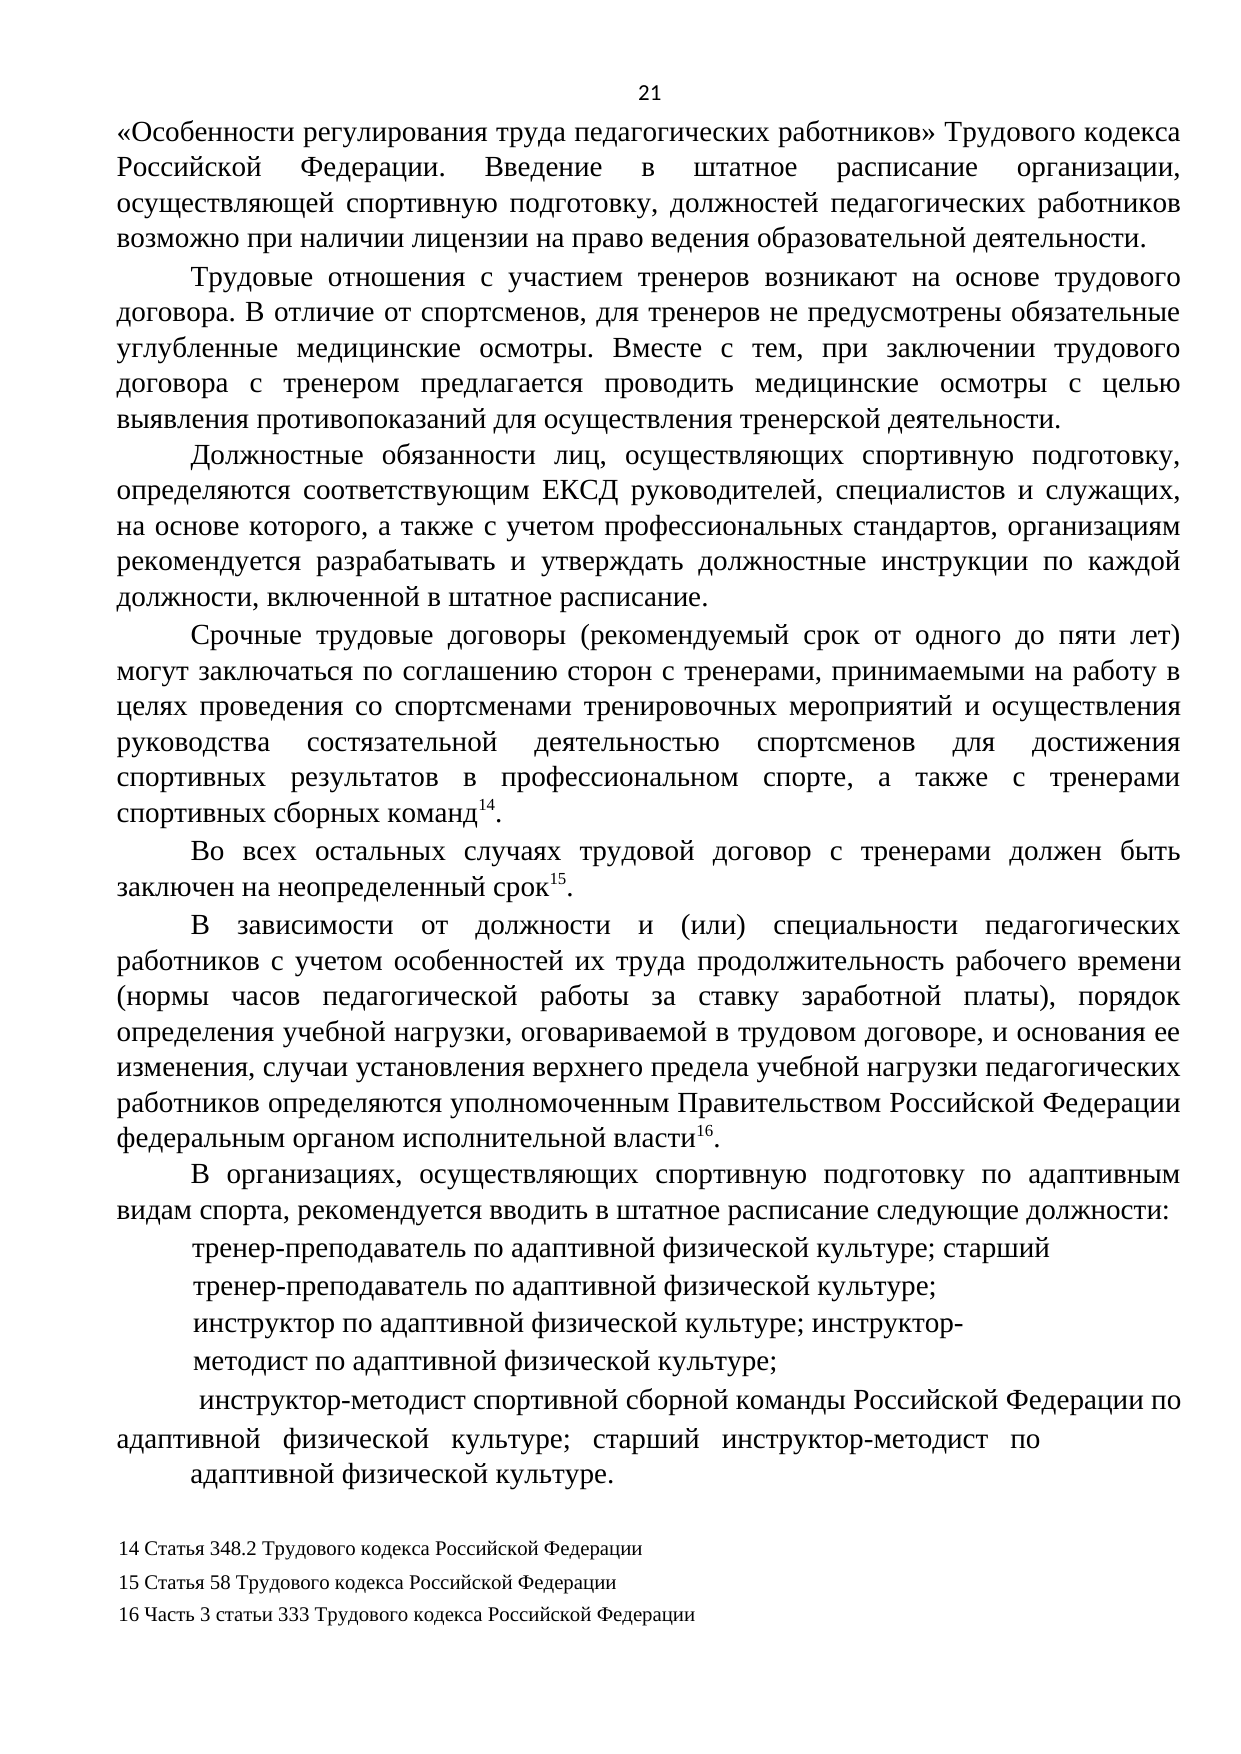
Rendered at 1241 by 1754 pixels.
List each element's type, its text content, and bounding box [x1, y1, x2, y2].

text «Особенности регулирования труда педагогических работников» Трудового кодекса Российской Федерации. Введение в штатное расписание организации, осуществляющей спортивную подготовку, должностей педагогических работников возможно при наличии лицензии на право ведения образовательной деятельности. [116, 114, 1181, 254]
text Во всех остальных случаях трудовой договор с тренерами должен быть заключен на неопределенный срок. [116, 833, 1181, 902]
text В зависимости от должности и (или) специальности педагогических работников с учетом особенностей их труда продолжительность рабочего времени (нормы часов педагогической работы за ставку заработной платы), порядок определения учебной нагрузки, оговариваемой в трудовом договоре, и основания ее изменения, случаи установления верхнего предела учебной нагрузки педагогических работников определяются уполномоченным Правительством Российской Федерации федеральным органом исполнительной власти. [116, 907, 1181, 1154]
text адаптивной физической культуре; старший инструктор-методист по адаптивной физической культуре. [116, 1421, 1041, 1490]
text инструктор-методист спортивной сборной команды Российской Федерации по [118, 1382, 1181, 1415]
text Должностные обязанности лиц, осуществляющих спортивную подготовку, определяются соответствующим ЕКСД руководителей, специалистов и служащих, на основе которого, а также с учетом профессиональных стандартов, организациям рекомендуется разрабатывать и утверждать должностные инструкции по каждой должности, включенной в штатное расписание. [116, 437, 1181, 612]
text Трудовые отношения с участием тренеров возникают на основе трудового договора. В отличие от спортсменов, для тренеров не предусмотрены обязательные углубленные медицинские осмотры. Вместе с тем, при заключении трудового договора с тренером предлагается проводить медицинские осмотры с целью выявления противопоказаний для осуществления тренерской деятельности. [116, 259, 1181, 435]
text В организациях, осуществляющих спортивную подготовку по адаптивным видам спорта, рекомендуется вводить в штатное расписание следующие должности: [116, 1156, 1181, 1226]
text тренер-преподаватель по адаптивной физической культуре; старший тренер-преподаватель по адаптивной физической культуре; инструктор по адаптивной физической культуре; инструктор-методист по адаптивной физической культуре; [192, 1230, 1051, 1376]
text Срочные трудовые договоры (рекомендуемый срок от одного до пяти лет) могут заключаться по соглашению сторон с тренерами, принимаемыми на работу в целях проведения со спортсменами тренировочных мероприятий и осуществления руководства состязательной деятельностью спортсменов для достижения спортивных результатов в профессиональном спорте, а также с тренерами спортивных сборных команд. [116, 617, 1181, 828]
